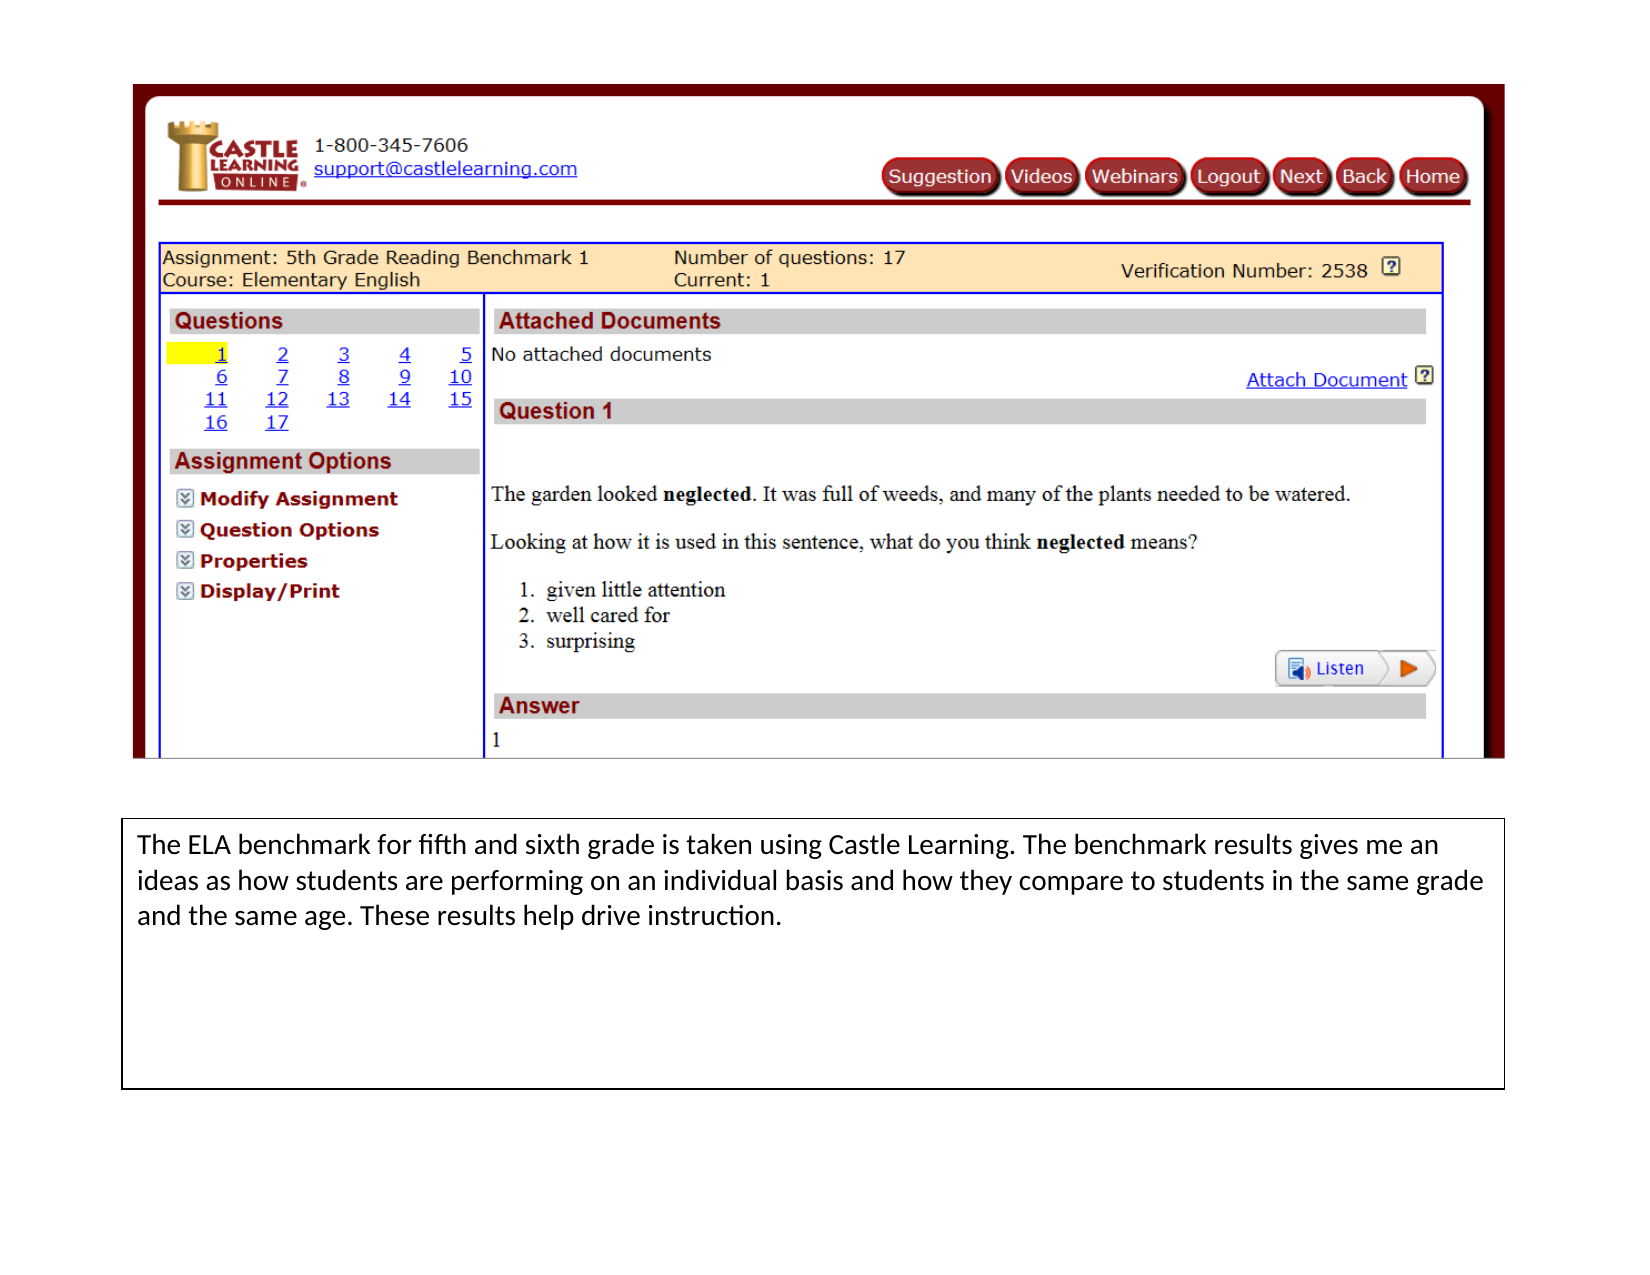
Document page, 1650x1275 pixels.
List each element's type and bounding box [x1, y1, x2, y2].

picture [132, 84, 1505, 759]
